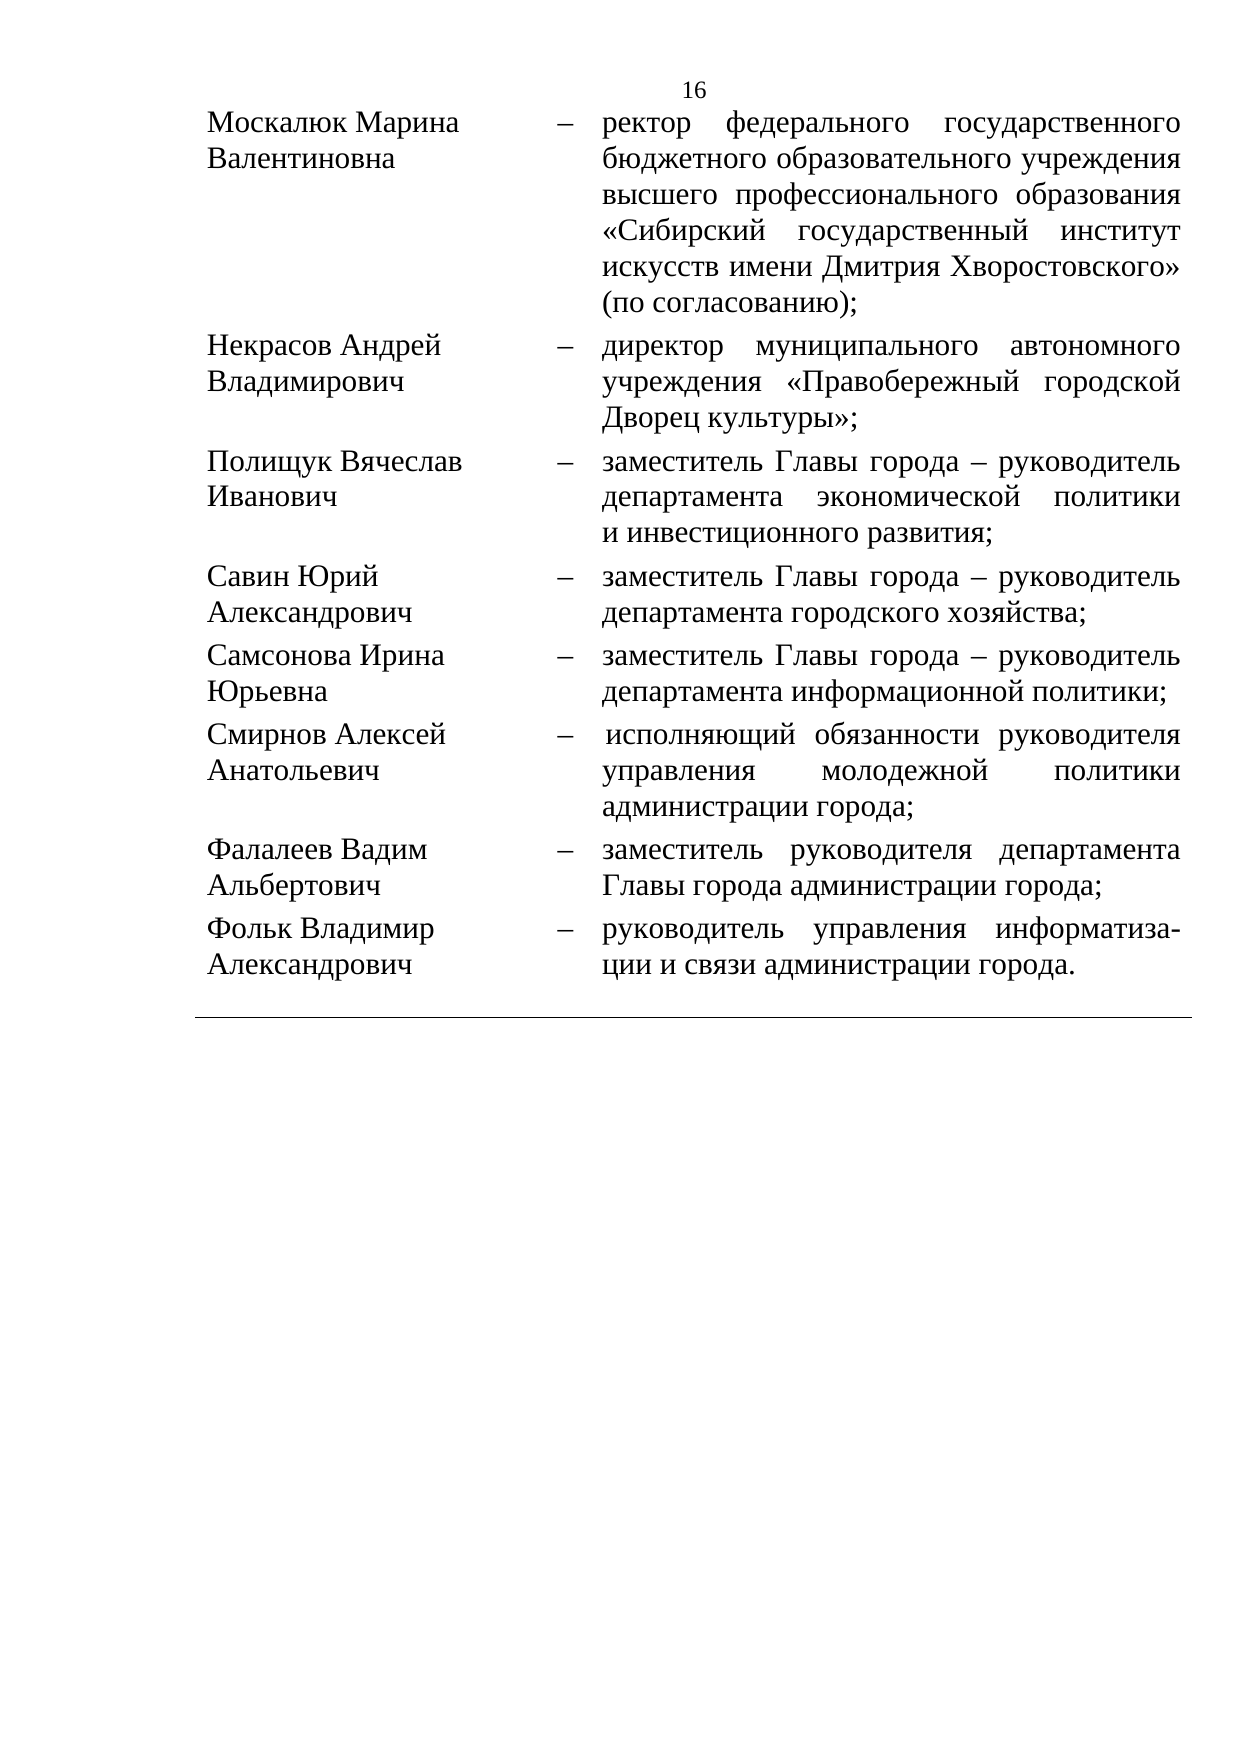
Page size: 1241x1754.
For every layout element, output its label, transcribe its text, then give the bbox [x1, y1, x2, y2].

table_cell – [546, 557, 591, 636]
table_cell директор муниципального автономного учреждения «Правобережный городской Дворец культуры»; [591, 327, 1192, 442]
table_cell Смирнов Алексей Анатольевич [195, 715, 546, 830]
table_cell заместитель руководителя департамента Главы города администрации города; [591, 830, 1192, 909]
table_cell заместитель Главы города – руководитель департамента экономической политики и инвестиционного развития; [591, 442, 1192, 557]
table_cell Самсонова Ирина Юрьевна [195, 636, 546, 715]
table_cell Москалюк Марина Валентиновна [195, 104, 546, 327]
table_cell – [546, 715, 591, 830]
table_cell заместитель Главы города – руководитель департамента городского хозяйства; [591, 557, 1192, 636]
table_cell заместитель Главы города – руководитель департамента информационной политики; [591, 636, 1192, 715]
table_cell – [546, 636, 591, 715]
table_cell – [546, 910, 591, 1017]
table_cell Фалалеев Вадим Альбертович [195, 830, 546, 909]
table_cell – [546, 327, 591, 442]
table_cell ректор федерального государственного бюджетного образовательного учреждения высшего профессионального образования «Сибирский государственный институт искусств имени Дмитрия Хворостовского» (по согласованию); [591, 104, 1192, 327]
table_cell Фольк Владимир Александрович [195, 910, 546, 1017]
table_cell – [546, 830, 591, 909]
table_cell – [546, 442, 591, 557]
table_cell руководитель управления информатиза-ции и связи администрации города. [591, 910, 1192, 1017]
table_cell Некрасов Андрей Владимирович [195, 327, 546, 442]
table_cell – [546, 104, 591, 327]
table_cell исполняющий обязанности руководителя управления молодежной политики администрации города; [591, 715, 1192, 830]
table_cell Савин Юрий Александрович [195, 557, 546, 636]
table_cell Полищук Вячеслав Иванович [195, 442, 546, 557]
